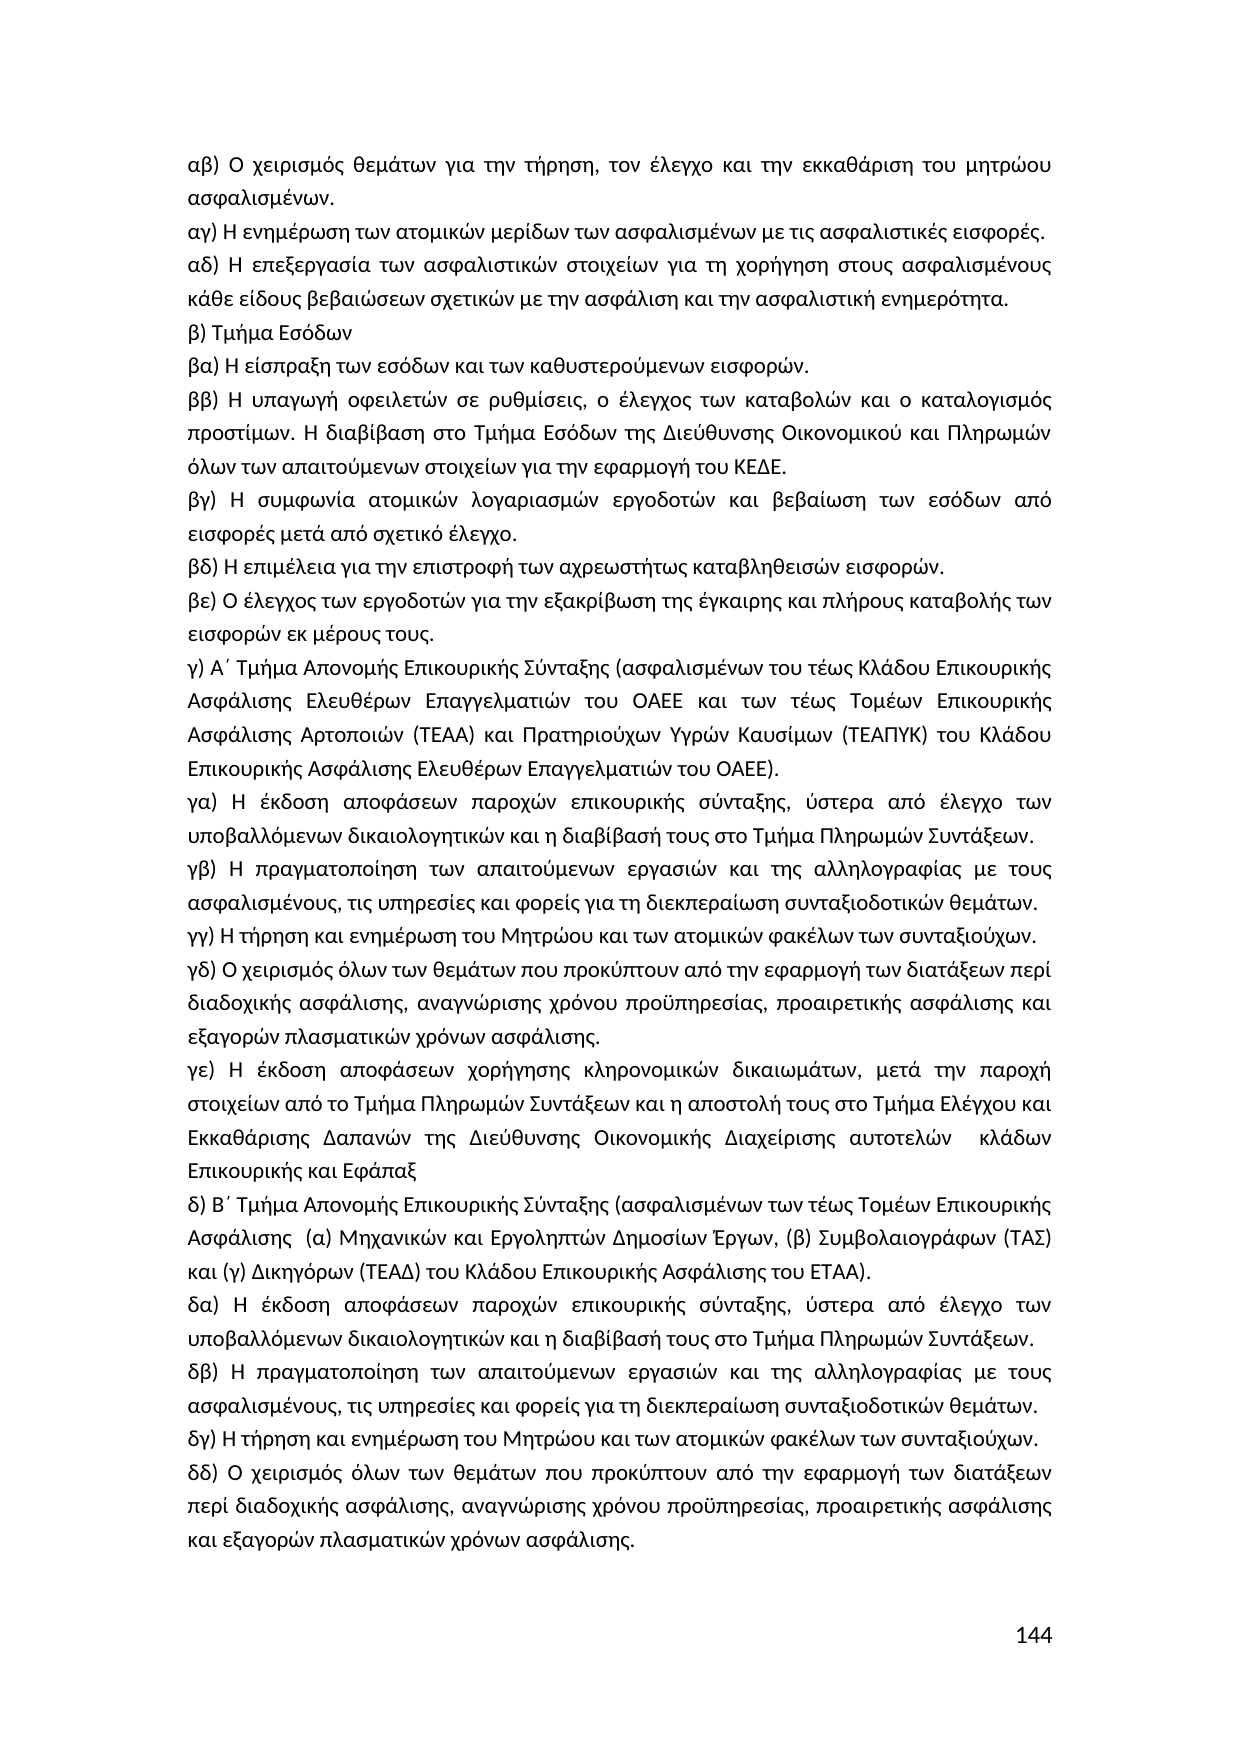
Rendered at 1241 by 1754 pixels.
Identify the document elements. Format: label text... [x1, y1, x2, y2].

text αγ) Η ενημέρωση των ατομικών μερίδων των ασφαλισμένων με τις ασφαλιστικές εισφορές. [187, 217, 1053, 245]
text αδ) Η επεξεργασία των ασφαλιστικών στοιχείων για τη χορήγηση στους ασφαλισμένους κάθε είδους βεβαιώσεων σχετικών με την ασφάλιση και την ασφαλιστική ενημερότητα. [187, 251, 1053, 312]
text δ) Β΄ Τμήμα Απονομής Επικουρικής Σύνταξης (ασφαλισμένων των τέως Τομέων Επικουρικής Ασφάλισης (α) Μηχανικών και Εργοληπτών Δημοσίων Έργων, (β) Συμβολαιογράφων (ΤΑΣ) και (γ) Δικηγόρων (ΤΕΑΔ) του Κλάδου Επικουρικής Ασφάλισης του ΕΤΑΑ). [187, 1190, 1053, 1285]
text δβ) Η πραγματοποίηση των απαιτούμενων εργασιών και της αλληλογραφίας με τους ασφαλισμένους, τις υπηρεσίες και φορείς για τη διεκπεραίωση συνταξιοδοτικών θεμάτων. [187, 1357, 1053, 1419]
text γε) Η έκδοση αποφάσεων χορήγησης κληρονομικών δικαιωμάτων, μετά την παροχή στοιχείων από το Τμήμα Πληρωμών Συντάξεων και η αποστολή τους στο Τμήμα Ελέγχου και Εκκαθάρισης Δαπανών της Διεύθυνσης Οικονομικής Διαχείρισης αυτοτελών κλάδων Επικουρικής και Εφάπαξ [187, 1056, 1053, 1184]
text γγ) Η τήρηση και ενημέρωση του Μητρώου και των ατομικών φακέλων των συνταξιούχων. [187, 921, 1053, 949]
text γδ) Ο χειρισμός όλων των θεμάτων που προκύπτουν από την εφαρμογή των διατάξεων περί διαδοχικής ασφάλισης, αναγνώρισης χρόνου προϋπηρεσίας, προαιρετικής ασφάλισης και εξαγορών πλασματικών χρόνων ασφάλισης. [187, 955, 1053, 1050]
text βα) Η είσπραξη των εσόδων και των καθυστερούμενων εισφορών. [187, 351, 1053, 379]
text αβ) Ο χειρισμός θεμάτων για την τήρηση, τον έλεγχο και την εκκαθάριση του μητρώου ασφαλισμένων. [187, 150, 1053, 212]
text β) Τμήμα Εσόδων [187, 318, 1053, 346]
text γβ) Η πραγματοποίηση των απαιτούμενων εργασιών και της αλληλογραφίας με τους ασφαλισμένους, τις υπηρεσίες και φορείς για τη διεκπεραίωση συνταξιοδοτικών θεμάτων. [187, 854, 1053, 916]
text δα) Η έκδοση αποφάσεων παροχών επικουρικής σύνταξης, ύστερα από έλεγχο των υποβαλλόμενων δικαιολογητικών και η διαβίβασή τους στο Τμήμα Πληρωμών Συντάξεων. [187, 1290, 1053, 1352]
text γ) Α΄ Τμήμα Απονομής Επικουρικής Σύνταξης (ασφαλισμένων του τέως Κλάδου Επικουρικής Ασφάλισης Ελευθέρων Επαγγελματιών του ΟΑΕΕ και των τέως Τομέων Επικουρικής Ασφάλισης Αρτοποιών (ΤΕΑΑ) και Πρατηριούχων Υγρών Καυσίμων (ΤΕΑΠΥΚ) του Κλάδου Επικουρικής Ασφάλισης Ελευθέρων Επαγγελματιών του ΟΑΕΕ). [187, 653, 1053, 782]
text γα) Η έκδοση αποφάσεων παροχών επικουρικής σύνταξης, ύστερα από έλεγχο των υποβαλλόμενων δικαιολογητικών και η διαβίβασή τους στο Τμήμα Πληρωμών Συντάξεων. [187, 787, 1053, 849]
text βγ) Η συμφωνία ατομικών λογαριασμών εργοδοτών και βεβαίωση των εσόδων από εισφορές μετά από σχετικό έλεγχο. [187, 485, 1053, 547]
text βδ) Η επιμέλεια για την επιστροφή των αχρεωστήτως καταβληθεισών εισφορών. [187, 552, 1053, 581]
text ββ) Η υπαγωγή οφειλετών σε ρυθμίσεις, ο έλεγχος των καταβολών και ο καταλογισμός προστίμων. Η διαβίβαση στο Τμήμα Εσόδων της Διεύθυνσης Οικονομικού και Πληρωμών όλων των απαιτούμενων στοιχείων για την εφαρμογή του ΚΕΔΕ. [187, 385, 1053, 480]
text δδ) Ο χειρισμός όλων των θεμάτων που προκύπτουν από την εφαρμογή των διατάξεων περί διαδοχικής ασφάλισης, αναγνώρισης χρόνου προϋπηρεσίας, προαιρετικής ασφάλισης και εξαγορών πλασματικών χρόνων ασφάλισης. [187, 1458, 1053, 1553]
text δγ) Η τήρηση και ενημέρωση του Μητρώου και των ατομικών φακέλων των συνταξιούχων. [187, 1424, 1053, 1453]
text βε) Ο έλεγχος των εργοδοτών για την εξακρίβωση της έγκαιρης και πλήρους καταβολής των εισφορών εκ μέρους τους. [187, 586, 1053, 648]
